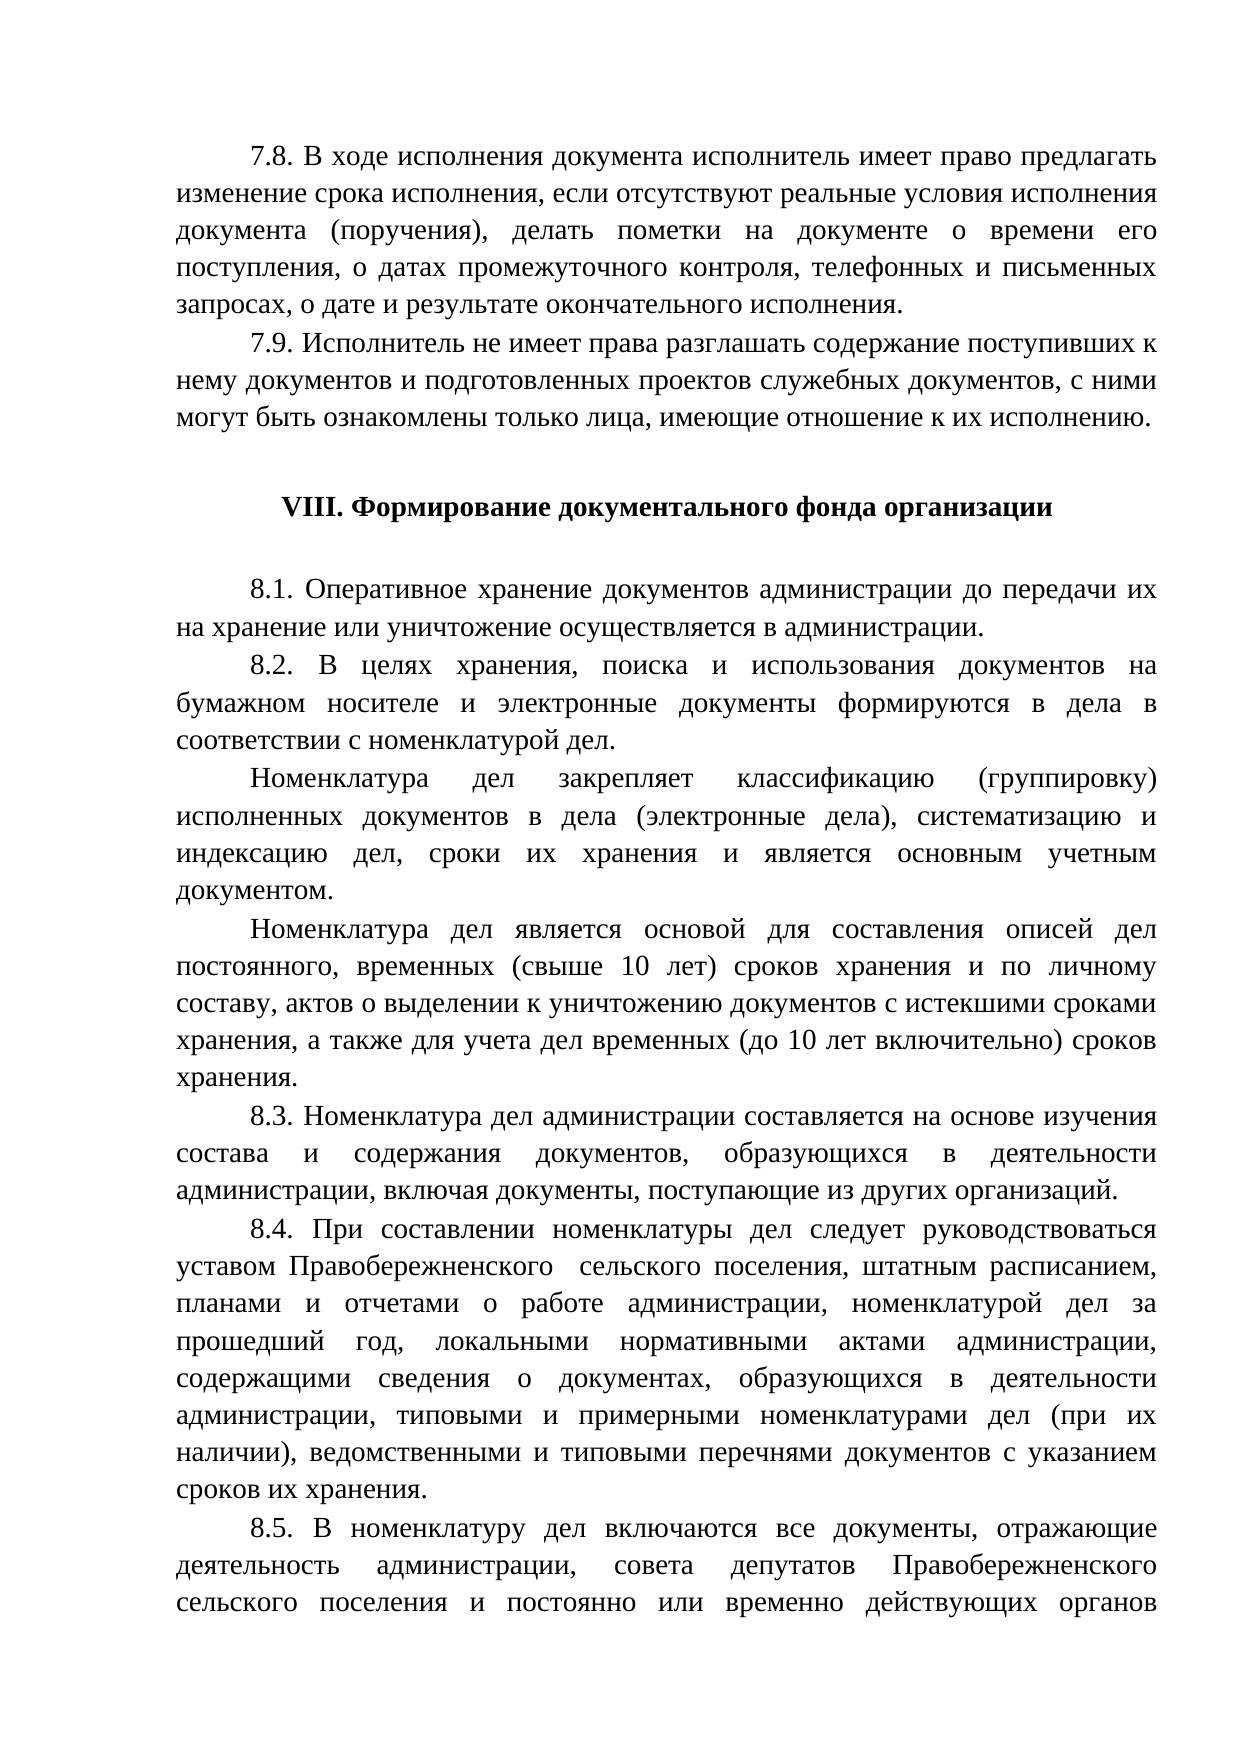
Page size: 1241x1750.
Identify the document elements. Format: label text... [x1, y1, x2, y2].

subtitle VIII. Формирование документального фонда организации [177, 489, 1157, 523]
text 7.8. В ходе исполнения документа исполнитель имеет право предлагать изменение срока исполнения, если отсутствуют реальные условия исполнения документа (поручения), делать пометки на документе о времени его поступления, о датах промежуточного контроля, телефонных и письменных запросах, о дате и результате окончательного исполнения. [176, 138, 1158, 320]
text Номенклатура дел является основой для составления описей дел постоянного, временных (свыше 10 лет) сроков хранения и по личному составу, актов о выделении к уничтожению документов с истекшими сроками хранения, а также для учета дел временных (до 10 лет включительно) сроков хранения. [176, 911, 1158, 1093]
text Номенклатура дел закрепляет классификацию (группировку) исполненных документов в дела (электронные дела), систематизацию и индексацию дел, сроки их хранения и является основным учетным документом. [176, 761, 1158, 906]
text 8.3. Номенклатура дел администрации составляется на основе изучения состава и содержания документов, образующихся в деятельности администрации, включая документы, поступающие из других организаций. [176, 1098, 1158, 1206]
text 7.9. Исполнитель не имеет права разглашать содержание поступивших к нему документов и подготовленных проектов служебных документов, с ними могут быть ознакомлены только лица, имеющие отношение к их исполнению. [176, 325, 1158, 433]
text 8.2. В целях хранения, поиска и использования документов на бумажном носителе и электронные документы формируются в дела в соответствии с номенклатурой дел. [176, 647, 1158, 755]
text 8.4. При составлении номенклатуры дел следует руководствоваться уставом Правобережненского сельского поселения, штатным расписанием, планами и отчетами о работе администрации, номенклатурой дел за прошедший год, локальными нормативными актами администрации, содержащими сведения о документах, образующихся в деятельности администрации, типовыми и примерными номенклатурами дел (при их наличии), ведомственными и типовыми перечнями документов с указанием сроков их хранения. [176, 1211, 1158, 1505]
text 8.1. Оперативное хранение документов администрации до передачи их на хранение или уничтожение осуществляется в администрации. [176, 572, 1158, 642]
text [176, 1510, 1158, 1618]
